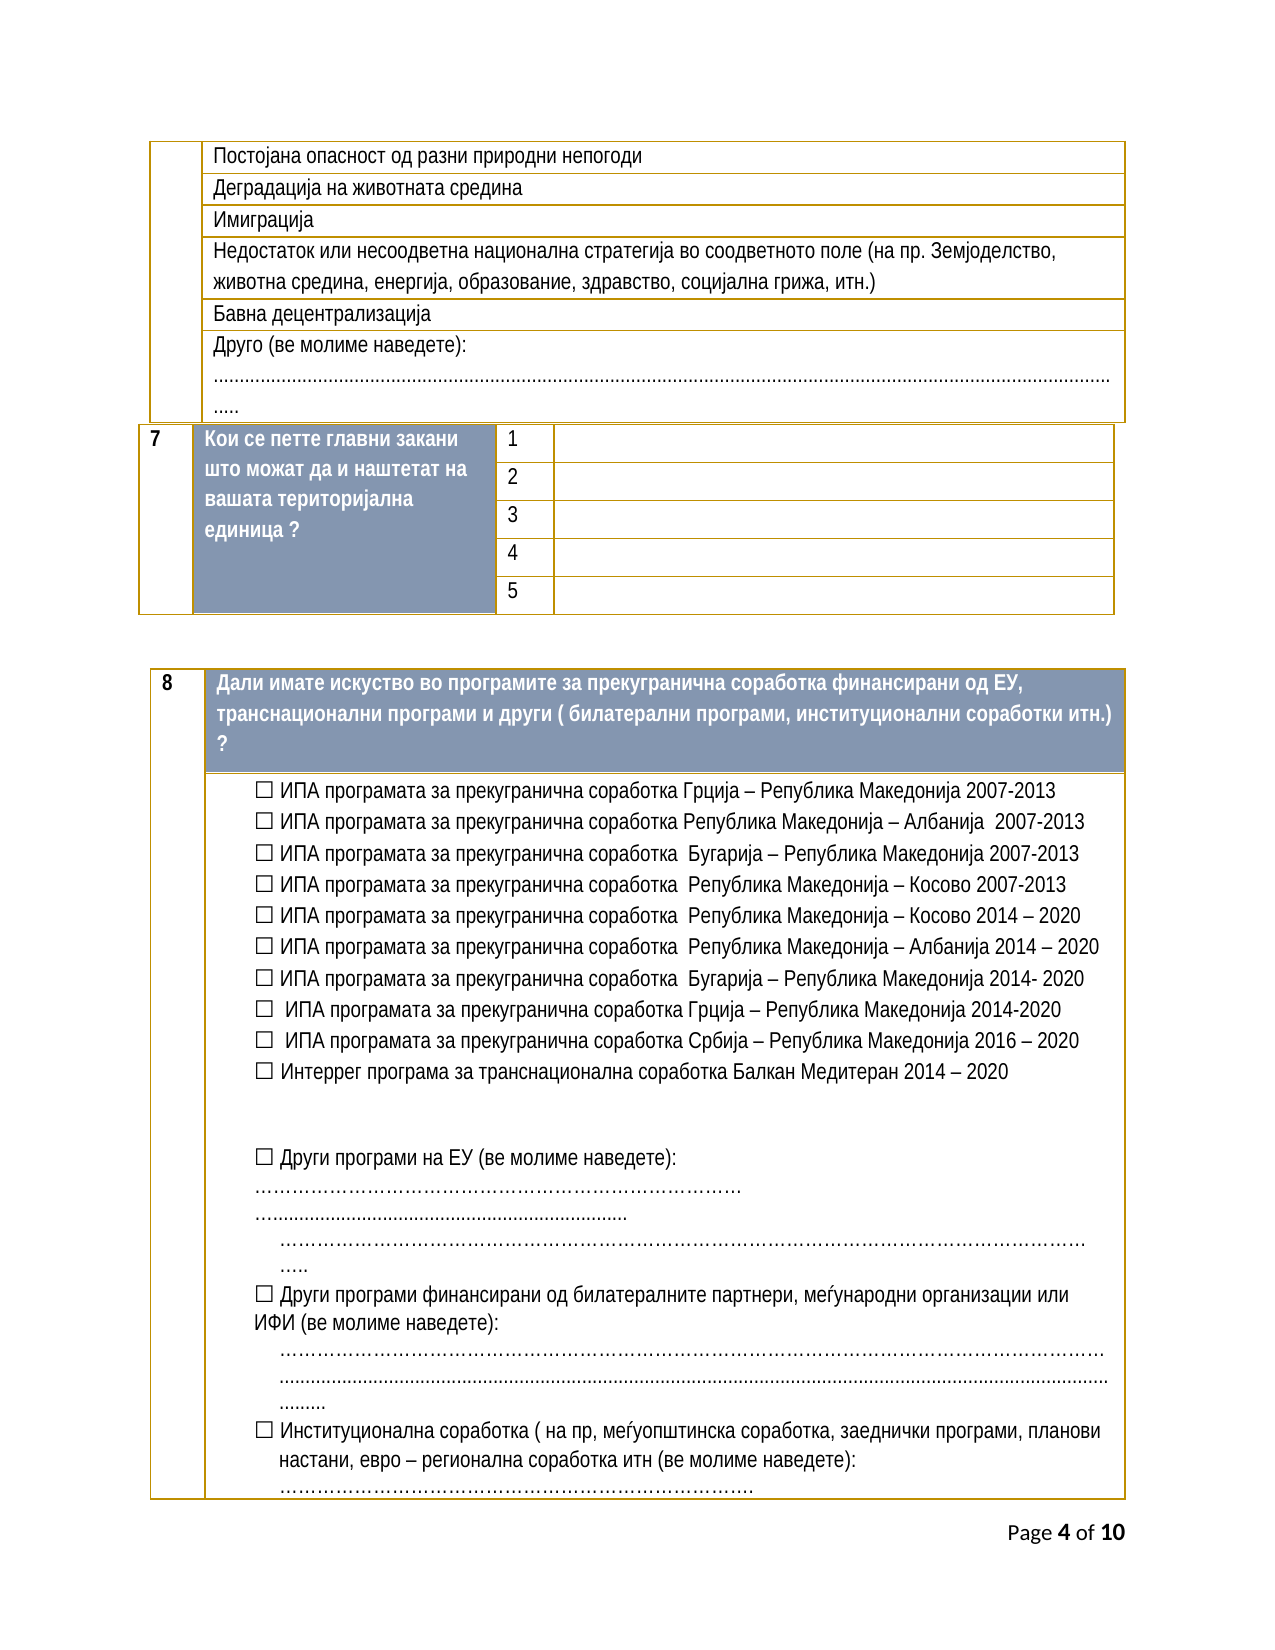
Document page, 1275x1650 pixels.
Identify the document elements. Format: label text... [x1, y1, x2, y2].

table_cell Недостаток или несоодветна национална стратегија во соодветното поле (на пр. Земјоделство, животна средина, енергија, образование, здравство, социјална грижа, итн.) [203, 238, 1124, 298]
table_header 8 [151, 670, 204, 1498]
table_cell Имиграција [203, 206, 1124, 236]
table_cell 4 [497, 539, 553, 576]
table_header 7 [140, 425, 192, 613]
table_cell [555, 539, 1113, 576]
table_cell [555, 463, 1113, 499]
table_cell Друго (ве молиме наведете): ................................................................................................................................................................................. [203, 331, 1124, 422]
table_header Кои се петте главни закани што можат да и наштетат на вашата територијална единица ? [194, 425, 495, 613]
table_cell Бавна децентрализација [203, 300, 1124, 330]
table_cell Деградација на животната средина [203, 174, 1124, 204]
table_cell Постојана опасност од разни природни непогоди [203, 142, 1124, 172]
table_cell 3 [497, 501, 553, 537]
table_cell 5 [497, 577, 553, 613]
table_cell [555, 501, 1113, 537]
table_cell 2 [497, 463, 553, 499]
table_header 1 [497, 425, 553, 461]
table_cell [555, 577, 1113, 613]
table_header [555, 425, 1113, 461]
table_header Дали имате искуство во програмите за прекугранична соработка финансирани од ЕУ, транснационални програми и други ( билатерални програми, институционални соработки итн.) ? [206, 670, 1124, 772]
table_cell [206, 774, 1124, 1498]
